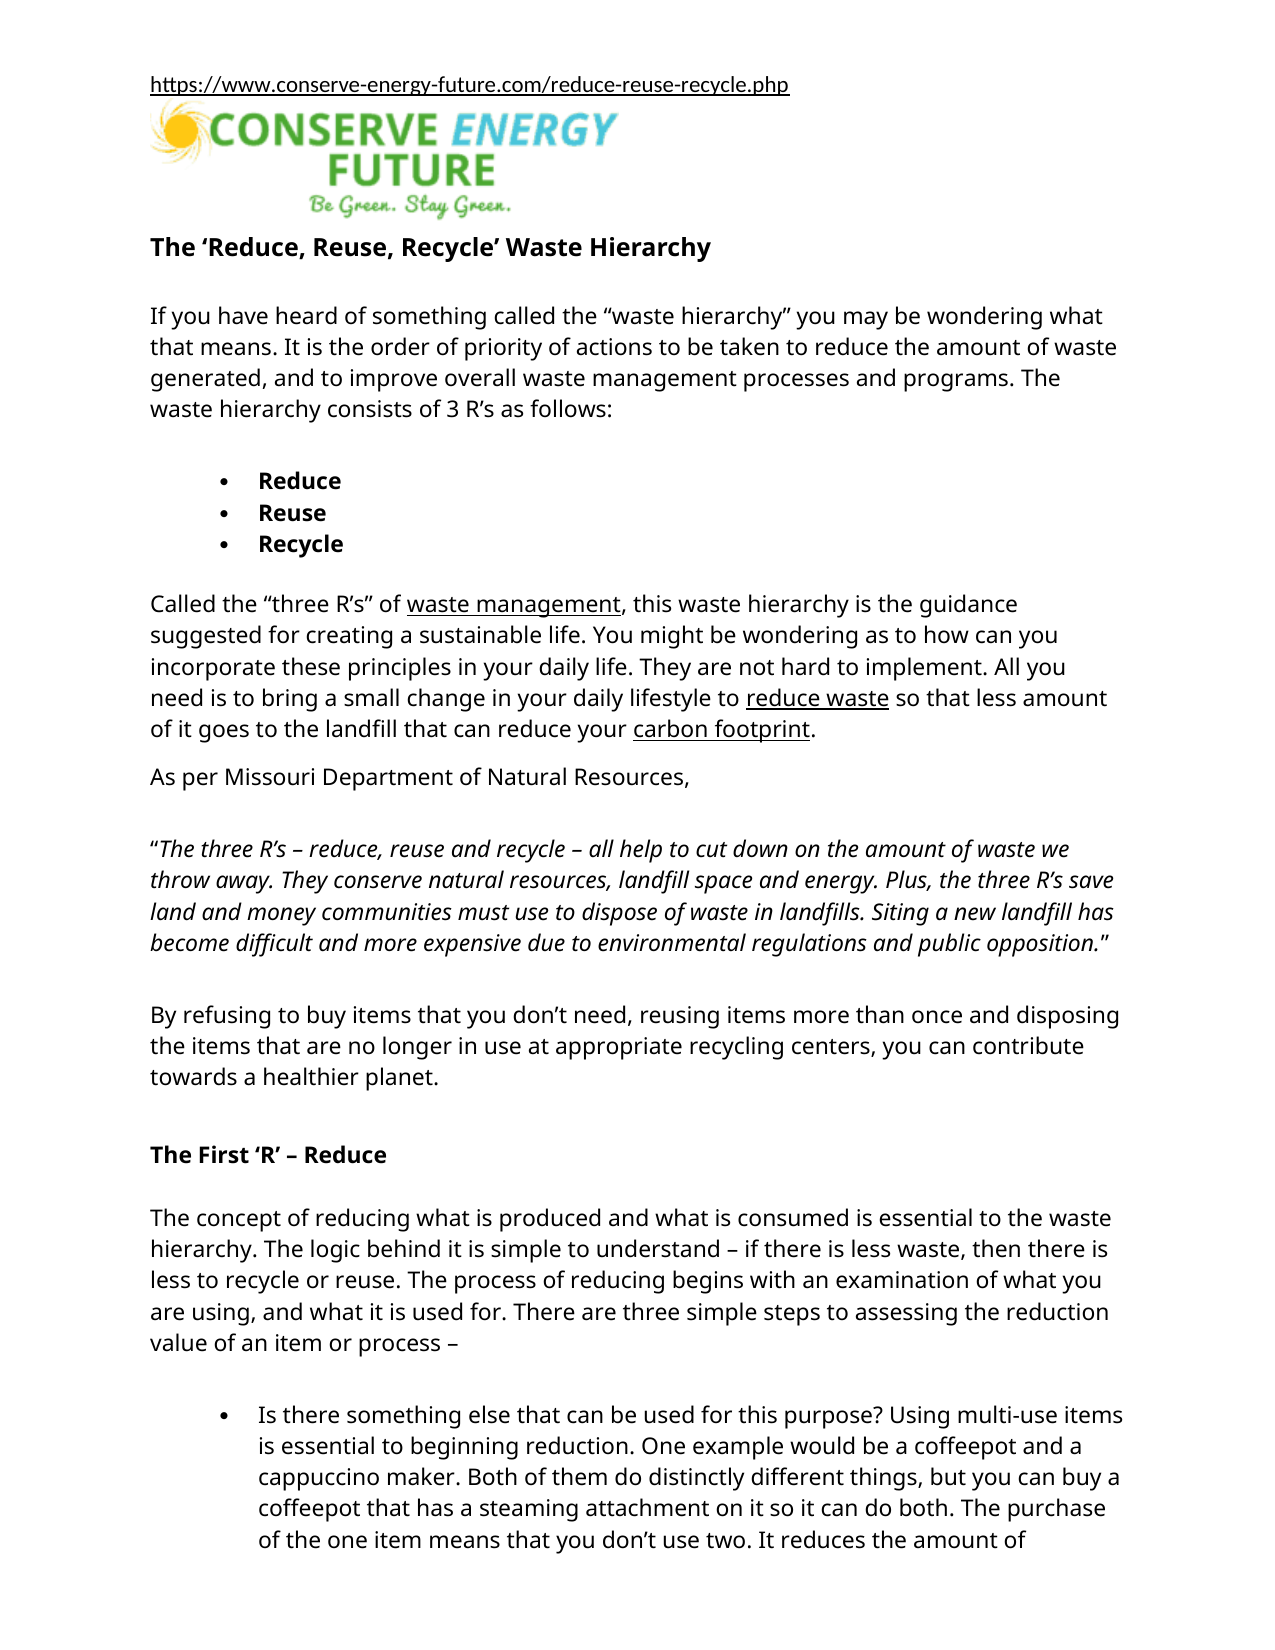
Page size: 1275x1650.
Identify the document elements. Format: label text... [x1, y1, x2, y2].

list Recycle [220, 528, 1125, 559]
text As per Missouri Department of Natural Resources, [150, 761, 1125, 792]
list Reuse [220, 496, 1125, 528]
text By refusing to buy items that you don’t need, reusing items more than once and disposing the items that are no longer in use at appropriate recycling centers, you can contribute towards a healthier planet. [150, 998, 1125, 1092]
list Reduce [220, 465, 1125, 496]
text Called the “three R’s” of waste management, this waste hierarchy is the guidance suggested for creating a sustainable life. You might be wondering as to how can you incorporate these principles in your daily life. They are not hard to implement. All you need is to bring a small change in your daily lifestyle to reduce waste so that less amount of it goes to the landfill that can reduce your carbon footprint. [816, 588, 1125, 744]
text “The three R’s – reduce, reuse and recycle – all help to cut down on the amount of waste we throw away. They conserve natural resources, landfill space and energy. Plus, the three R’s save land and money communities must use to dispose of waste in landfills. Siting a new landfill has become difficult and more expensive due to environmental regulations and public opposition.” [150, 833, 1125, 958]
subtitle The First ‘R’ – Reduce [150, 1139, 1125, 1170]
picture [150, 98, 619, 230]
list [220, 1398, 1125, 1555]
text If you have heard of something called the “waste hierarchy” you may be wondering what that means. It is the order of priority of actions to be taken to reduce the amount of waste generated, and to improve overall waste management processes and programs. The waste hierarchy consists of 3 R’s as follows: [150, 299, 1125, 424]
text The concept of reducing what is produced and what is consumed is essential to the waste hierarchy. The logic behind it is simple to understand – if there is less waste, then there is less to recycle or reuse. The process of reducing begins with an examination of what you are using, and what it is used for. There are three simple steps to assessing the reduction value of an item or process – [150, 1202, 1125, 1358]
